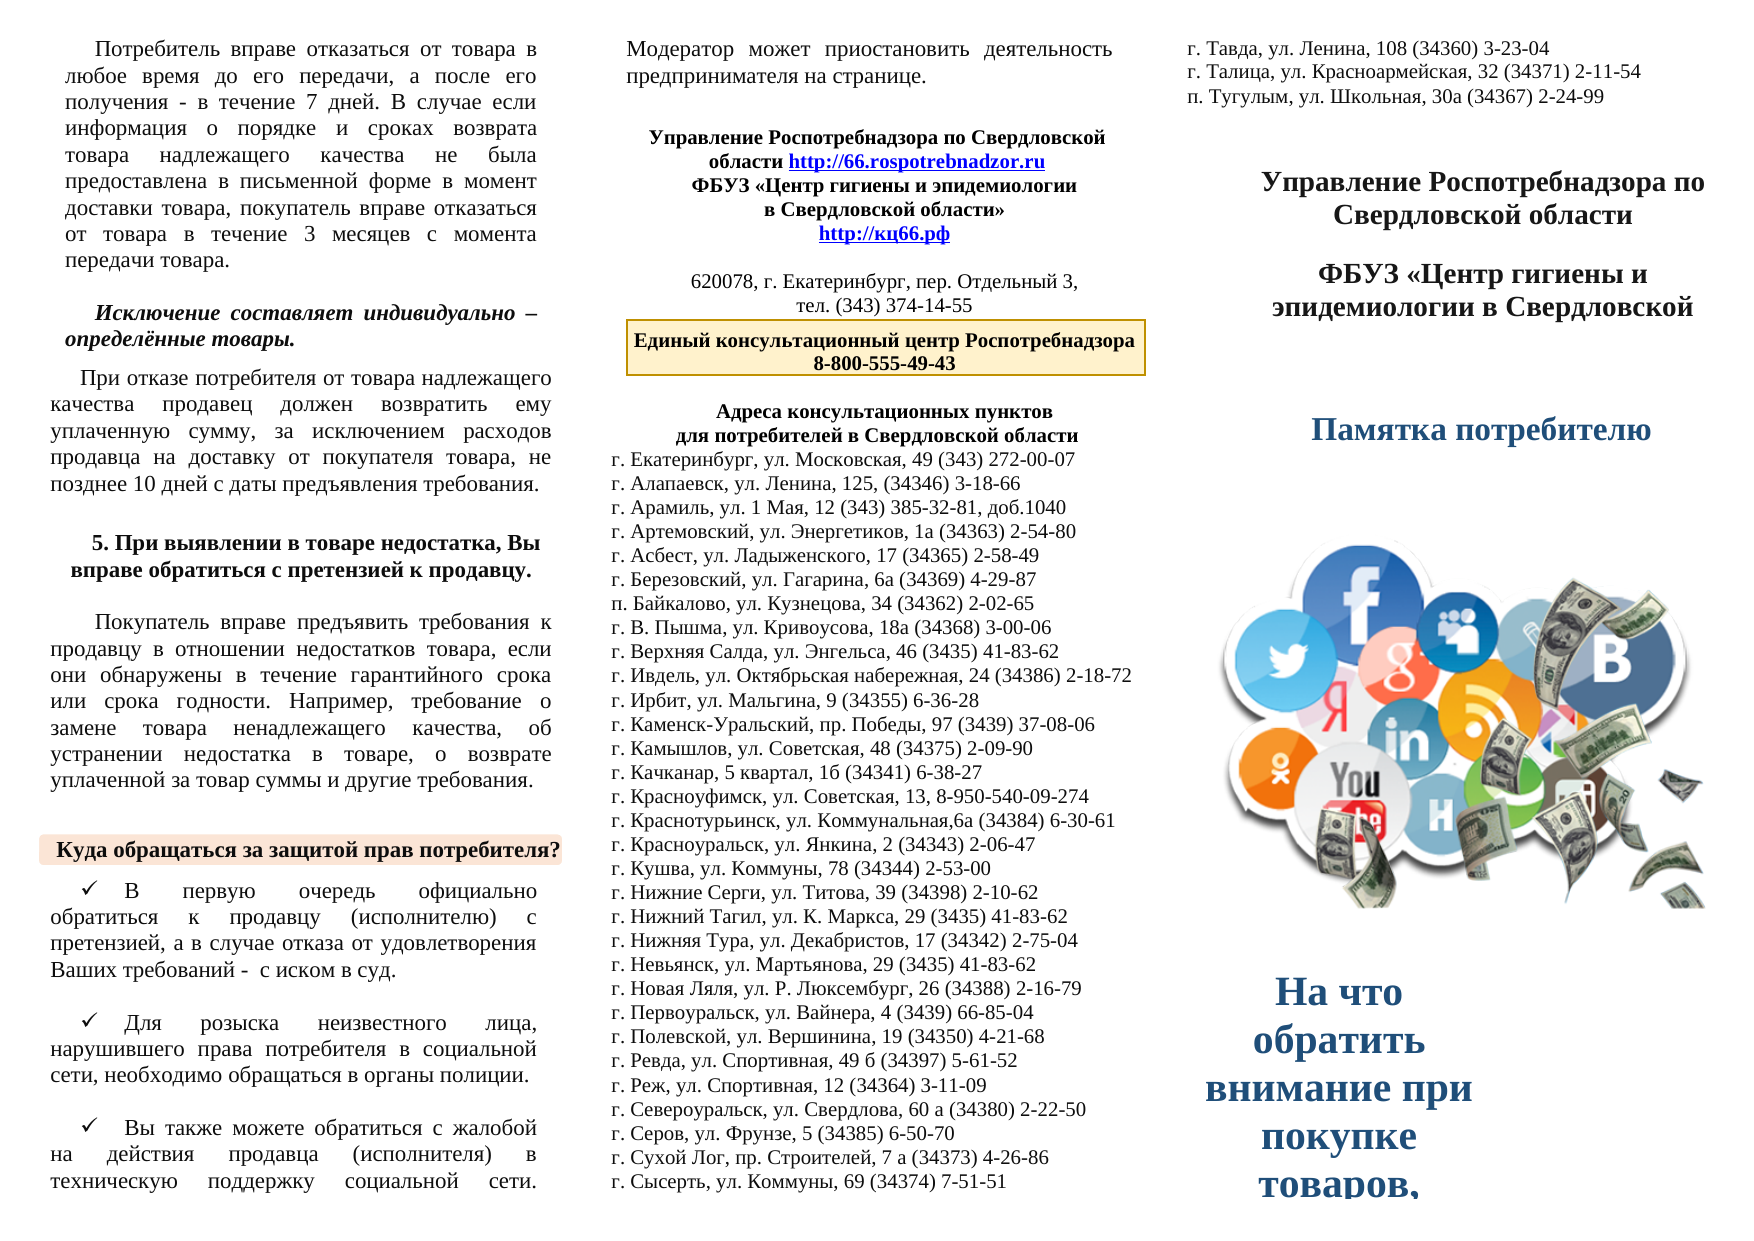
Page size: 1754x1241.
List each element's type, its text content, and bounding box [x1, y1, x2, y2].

text г. Екатеринбург, ул. Московская, 49 (343) 272-00-07 [611, 447, 1143, 471]
text Потребитель вправе отказаться от товара в любое время до его передачи, а после его получения - в течение 7 дней. В случае если информация о порядке и сроках возврата товара надлежащего качества не была предоставлена в письменной форме в момент доставки товара, покупатель вправе отказаться от товара в течение 3 месяцев с момента передачи товара. [65, 35, 537, 273]
text Единый консультационный центр Роспотребнадзора [611, 334, 1143, 351]
text г. Краснотурьинск, ул. Коммунальная,6а (34384) 6-30-61 [611, 808, 1143, 832]
text г. Ивдель, ул. Октябрьская набережная, 24 (34386) 2-18-72 [611, 663, 1143, 687]
text г. Сысерть, ул. Коммуны, 69 (34374) 7-51-51 [611, 1169, 1143, 1193]
text Управление Роспотребнадзора по Свердловской области http://66.rospotrebnadzor.ru [611, 125, 1143, 173]
text Покупатель вправе предъявить требования к продавцу в отношении недостатков товара, если они обнаружены в течение гарантийного срока или срока годности. Например, требование о замене товара ненадлежащего качества, об устранении недостатка в товаре, о возврате уплаченной за товар суммы и другие требования. [50, 608, 552, 793]
text г. Ирбит, ул. Мальгина, 9 (34355) 6-36-28 [611, 687, 1143, 712]
text г. Нижняя Тура, ул. Декабристов, 17 (34342) 2-75-04 [611, 928, 1143, 952]
text 8-800-555-49-43 [611, 351, 1143, 375]
text п. Байкалово, ул. Кузнецова, 34 (34362) 2-02-65 [611, 591, 1143, 615]
text г. Асбест, ул. Ладыженского, 17 (34365) 2-58-49 [611, 543, 1143, 567]
text тел. (343) 374-14-55 [611, 293, 1143, 317]
text 5. При выявлении в товаре недостатка, Вы вправе обратиться с претензией к продавцу. [50, 529, 552, 582]
text г. Алапаевск, ул. Ленина, 125, (34346) 3-18-66 [611, 471, 1143, 495]
list В первую очередь официально обратиться к продавцу (исполнителю) с претензией, а в случае отказа от удовлетворения Ваших требований - с иском в суд. [50, 877, 537, 982]
text г. Тавда, ул. Ленина, 108 (34360) 3-23-04 [1187, 35, 1718, 59]
text г. В. Пышма, ул. Кривоусова, 18а (34368) 3-00-06 [611, 615, 1143, 639]
text в Свердловской области» [611, 197, 1143, 221]
text г. Североуральск, ул. Свердлова, 60 а (34380) 2-22-50 [611, 1097, 1143, 1121]
text г. Качканар, 5 квартал, 1б (34341) 6-38-27 [611, 760, 1143, 784]
text http://кц66.рф [611, 221, 1143, 245]
text п. Тугулым, ул. Школьная, 30а (34367) 2-24-99 [1187, 83, 1718, 108]
subtitle ФБУЗ «Центр гигиены и [1187, 256, 1718, 289]
text г. Каменск-Уральский, пр. Победы, 97 (3439) 37-08-06 [611, 712, 1143, 736]
text 620078, г. Екатеринбург, пер. Отдельный 3, [611, 269, 1143, 293]
text г. Нижние Серги, ул. Титова, 39 (34398) 2-10-62 [611, 880, 1143, 904]
text г. Арамиль, ул. 1 Мая, 12 (343) 385-32-81, доб.1040 [611, 495, 1143, 519]
text г. Красноуфимск, ул. Советская, 13, 8-950-540-09-274 [611, 784, 1143, 808]
list Для розыска неизвестного лица, нарушившего права потребителя в социальной сети, необходимо обращаться в органы полиции. [50, 1008, 537, 1088]
text ФБУЗ «Центр гигиены и эпидемиологии [611, 173, 1143, 197]
text г. Новая Ляля, ул. Р. Люксембург, 26 (34388) 2-16-79 [611, 976, 1143, 1000]
text для потребителей в Свердловской области [611, 423, 1143, 447]
text Исключение составляет индивидуально – определённые товары. [65, 299, 537, 352]
text г. Нижний Тагил, ул. К. Маркса, 29 (3435) 41-83-62 [611, 904, 1143, 928]
text г. Сухой Лог, пр. Строителей, 7 а (34373) 4-26-86 [611, 1145, 1143, 1169]
text г. Талица, ул. Красноармейская, 32 (34371) 2-11-54 [1187, 59, 1718, 83]
text г. Артемовский, ул. Энергетиков, 1а (34363) 2-54-80 [611, 519, 1143, 543]
text г. Ревда, ул. Спортивная, 49 б (34397) 5-61-52 [611, 1048, 1143, 1072]
text Адреса консультационных пунктов [611, 399, 1143, 423]
text г. Полевской, ул. Вершинина, 19 (34350) 4-21-68 [611, 1024, 1143, 1048]
list Вы также можете обратиться с жалобой на действия продавца (исполнителя) в техническую поддержку социальной сети. Модератор может приостановить деятельность предпринимателя на странице. [50, 1114, 537, 1193]
text г. Реж, ул. Спортивная, 12 (34364) 3-11-09 [611, 1072, 1143, 1097]
list Вы также можете обратиться с жалобой на действия продавца (исполнителя) в техническую поддержку социальной сети. Модератор может приостановить деятельность предпринимателя на странице. [626, 35, 1113, 88]
text Куда обращаться за защитой прав потребителя? [50, 836, 567, 862]
subtitle Управление Роспотребнадзора по Свердловской области [1187, 164, 1718, 231]
text г. Верхняя Салда, ул. Энгельса, 46 (3435) 41-83-62 [611, 639, 1143, 663]
subtitle эпидемиологии в Свердловской [1187, 289, 1718, 323]
text г. Серов, ул. Фрунзе, 5 (34385) 6-50-70 [611, 1121, 1143, 1145]
text г. Красноуральск, ул. Янкина, 2 (34343) 2-06-47 [611, 832, 1143, 856]
text г. Первоуральск, ул. Вайнера, 4 (3439) 66-85-04 [611, 1000, 1143, 1024]
text г. Камышлов, ул. Советская, 48 (34375) 2-09-90 [611, 736, 1143, 760]
text г. Кушва, ул. Коммуны, 78 (34344) 2-53-00 [611, 856, 1143, 880]
picture [1200, 519, 1706, 909]
text г. Невьянск, ул. Мартьянова, 29 (3435) 41-83-62 [611, 952, 1143, 976]
text При отказе потребителя от товара надлежащего качества продавец должен возвратить ему уплаченную сумму, за исключением расходов продавца на доставку от покупателя товара, не позднее 10 дней с даты предъявления требования. [50, 364, 552, 496]
text г. Березовский, ул. Гагарина, 6а (34369) 4-29-87 [611, 567, 1143, 591]
